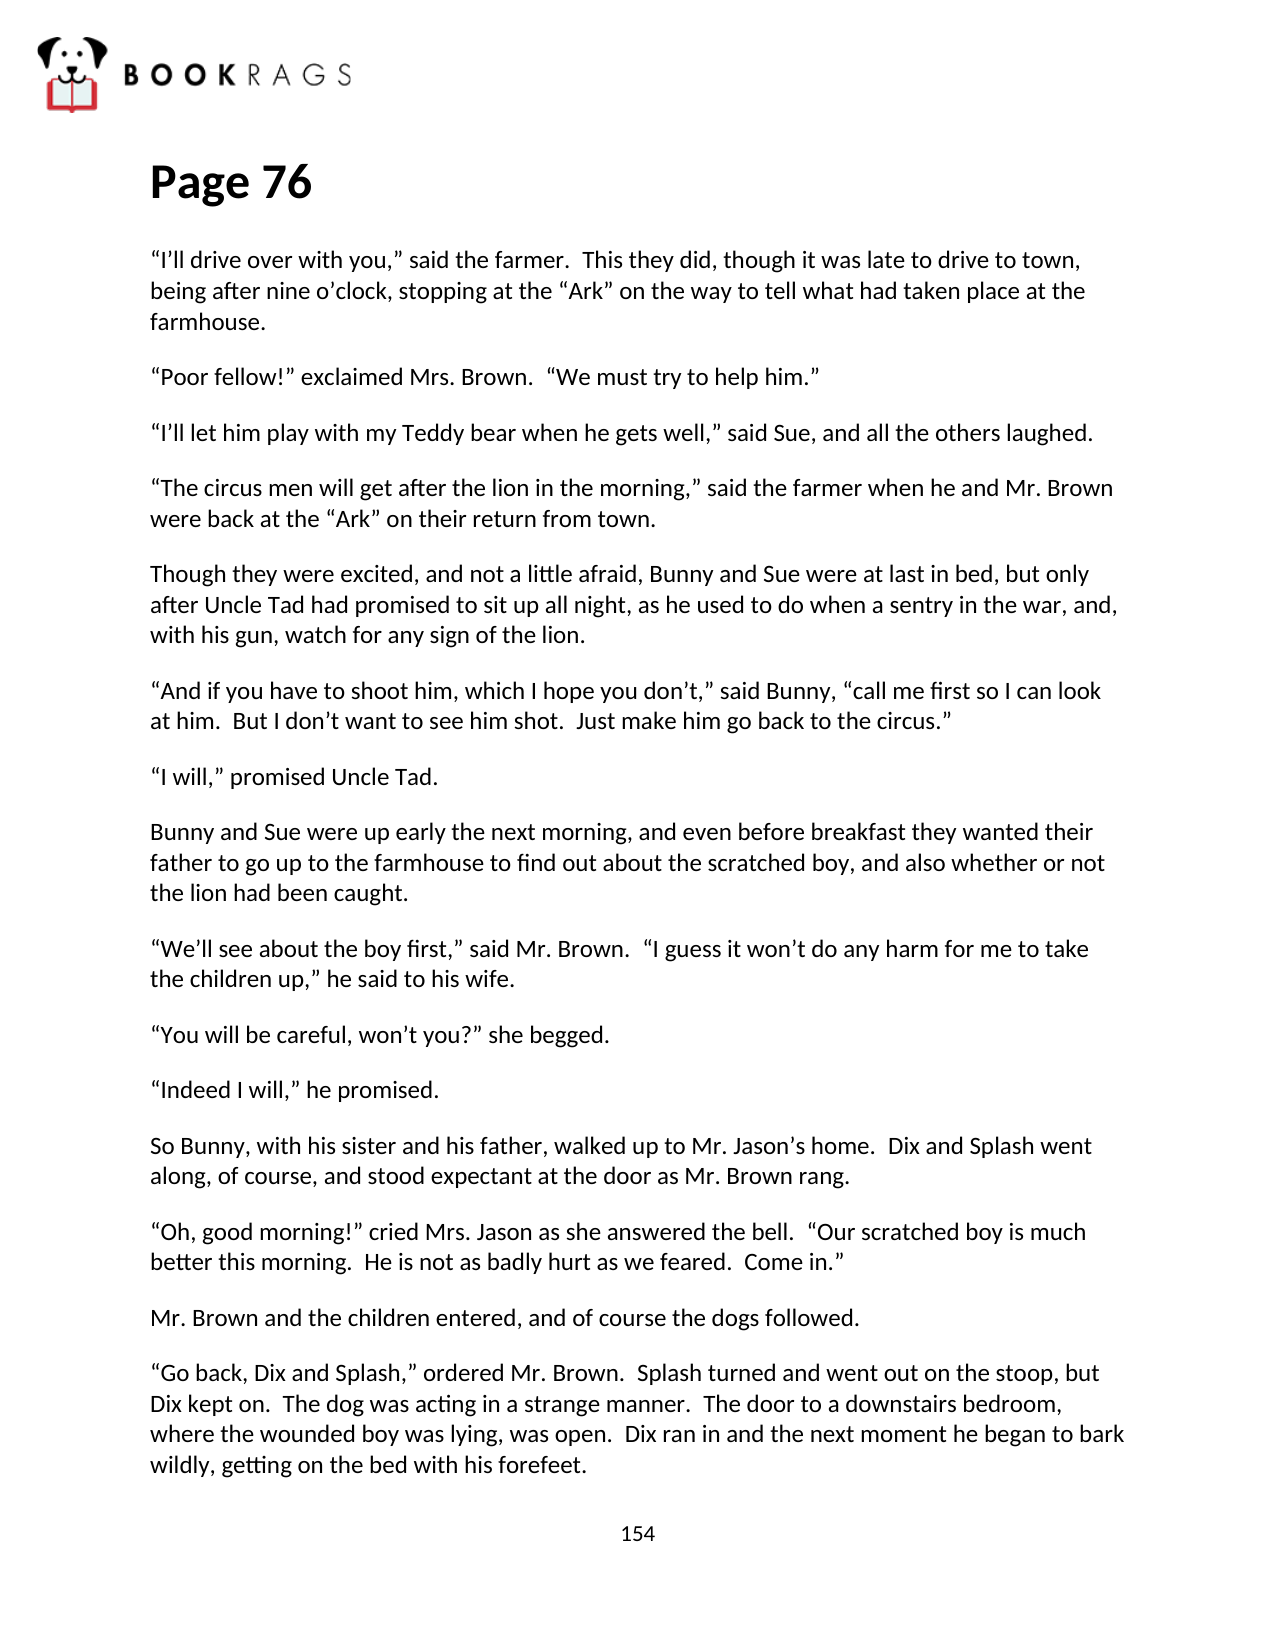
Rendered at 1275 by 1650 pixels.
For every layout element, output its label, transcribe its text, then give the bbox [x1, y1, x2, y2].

text Bunny and Sue were up early the next morning, and even before breakfast they wanted their father to go up to the farmhouse to find out about the scratched boy, and also whether or not the lion had been caught. [150, 816, 1125, 908]
text “I will,” promised Uncle Tad. [150, 761, 1125, 791]
text “The circus men will get after the lion in the morning,” said the farmer when he and Mr. Brown were back at the “Ark” on their return from town. [150, 472, 1125, 533]
text “Go back, Dix and Splash,” ordered Mr. Brown. Splash turned and went out on the stoop, but Dix kept on. The dog was acting in a strange manner. The door to a downstairs bedroom, where the wounded boy was lying, was open. Dix ran in and the next moment he began to bark wildly, getting on the bed with his forefeet. [150, 1358, 1125, 1480]
picture [37, 37, 351, 113]
text “I’ll let him play with my Teddy bear when he gets well,” said Sue, and all the others laughed. [150, 417, 1125, 447]
text “Poor fellow!” exclaimed Mrs. Brown. “We must try to help him.” [150, 361, 1125, 392]
text “We’ll see about the boy first,” said Mr. Brown. “I guess it won’t do any harm for me to take the children up,” he said to his wife. [150, 933, 1125, 994]
text Mr. Brown and the children entered, and of course the dogs followed. [150, 1302, 1125, 1333]
text “Indeed I will,” he promised. [150, 1074, 1125, 1105]
text “Oh, good morning!” cried Mrs. Jason as she answered the bell. “Our scratched boy is much better this morning. He is not as badly hurt as we feared. Come in.” [150, 1216, 1125, 1277]
text “You will be careful, won’t you?” she begged. [150, 1019, 1125, 1049]
text Though they were excited, and not a little afraid, Bunny and Sue were at last in bed, but only after Uncle Tad had promised to sit up all night, as he used to do when a sentry in the war, and, with his gun, watch for any sign of the lion. [150, 558, 1125, 650]
text “And if you have to shoot him, which I hope you don’t,” said Bunny, “call me first so I can look at him. But I don’t want to see him shot. Just make him go back to the circus.” [150, 675, 1125, 736]
text Page 76 [150, 150, 1125, 211]
text So Bunny, with his sister and his father, walked up to Mr. Jason’s home. Dix and Splash went along, of course, and stood expectant at the door as Mr. Brown rang. [150, 1130, 1125, 1191]
text “I’ll drive over with you,” said the farmer. This they did, though it was late to drive to town, being after nine o’clock, stopping at the “Ark” on the way to tell what had taken place at the farmhouse. [150, 244, 1125, 336]
